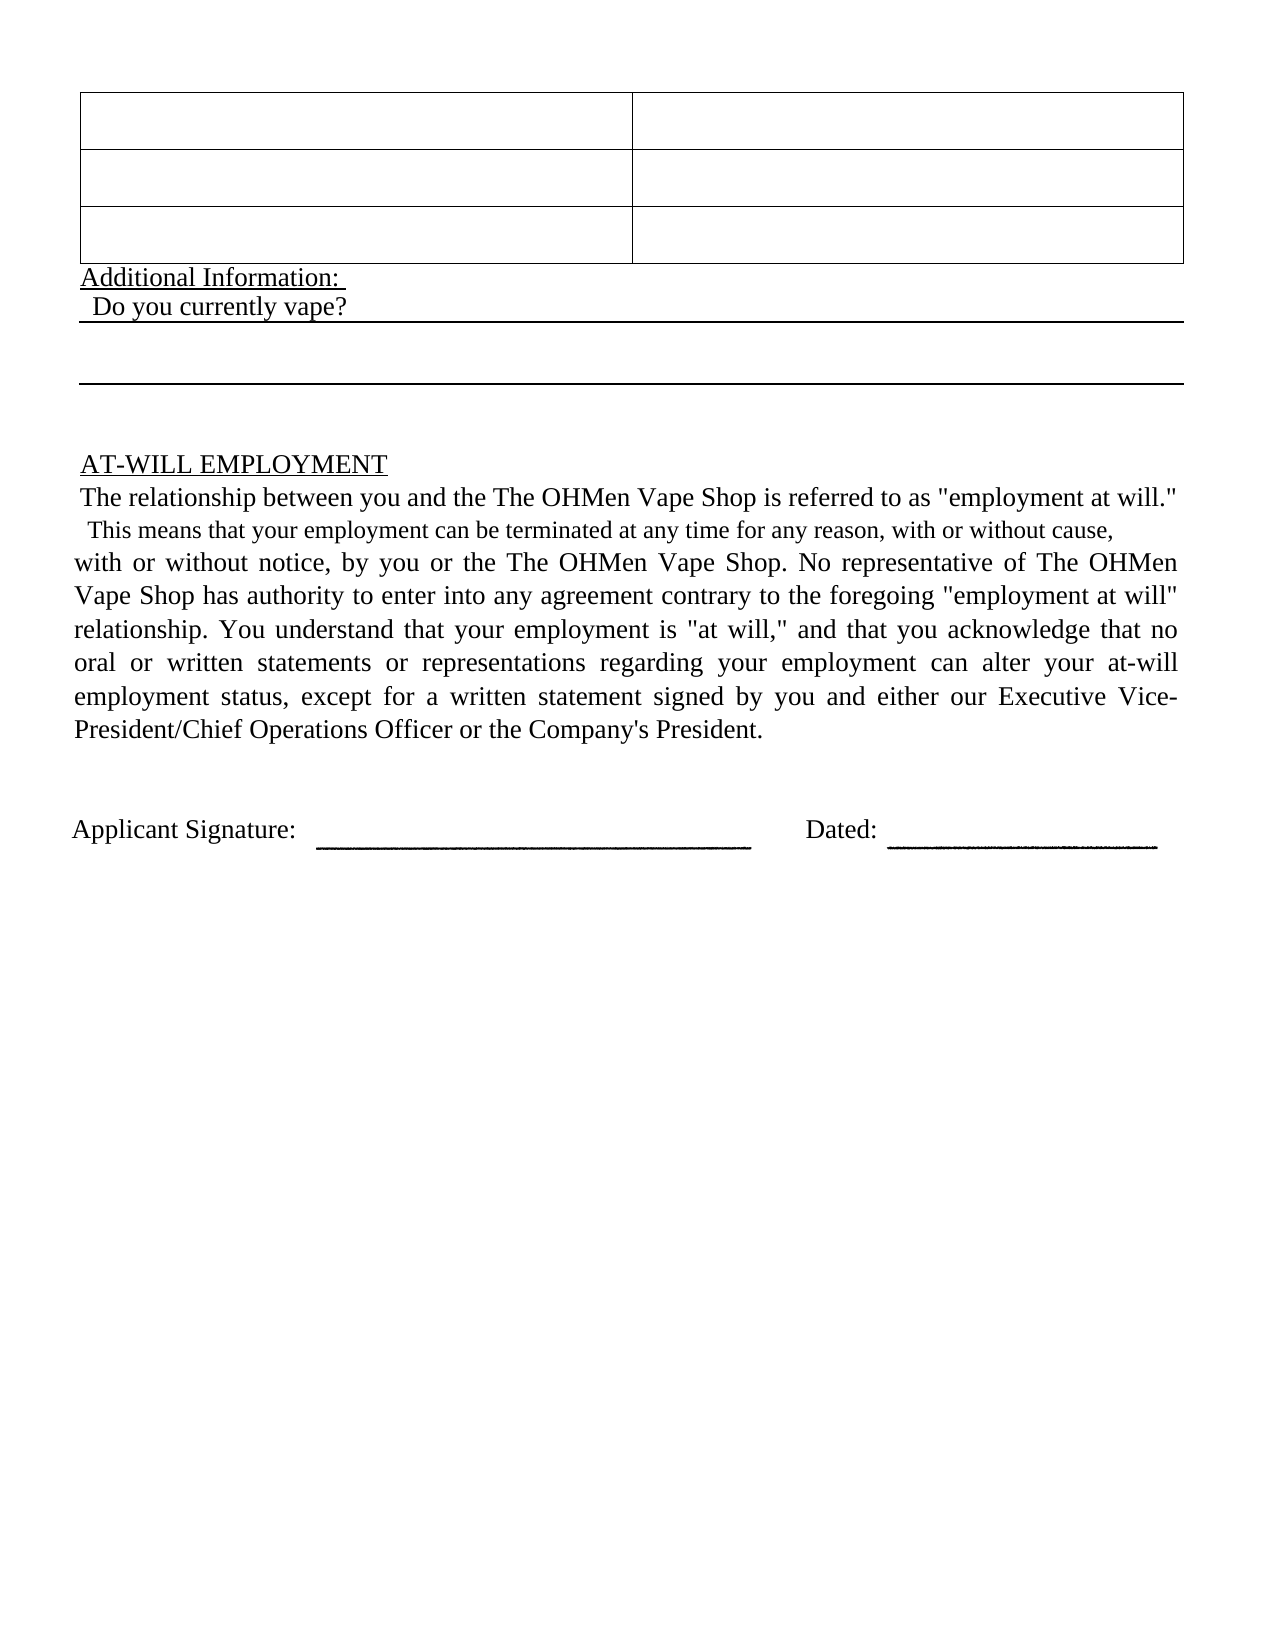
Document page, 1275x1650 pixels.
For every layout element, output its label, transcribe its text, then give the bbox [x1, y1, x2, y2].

text Additional Information: Do you currently vape? [80, 264, 372, 321]
table_cell [81, 150, 632, 206]
text Applicant Signature: Dated: [71, 813, 1184, 844]
table_cell [633, 150, 1183, 206]
picture [316, 846, 1158, 850]
text This means that your employment can be terminated at any time for any reason, with or without cause, [87, 515, 1184, 543]
table_cell [633, 93, 1183, 149]
table_cell [81, 93, 632, 149]
table_cell [633, 207, 1183, 263]
subtitle AT-WILL EMPLOYMENT [80, 448, 1184, 479]
text with or without notice, by you or the The OHMen Vape Shop. No representative of The OHMen Vape Shop has authority to enter into any agreement contrary to the foregoing "employment at will" relationship. You understand that your employment is "at will," and that you acknowledge that no oral or written statements or representations regarding your employment can alter your at-will employment status, except for a written statement signed by you and either our Executive Vice-President/Chief Operations Officer or the Company's President. [74, 546, 1180, 745]
table_cell [81, 207, 632, 263]
text The relationship between you and the The OHMen Vape Shop is referred to as "employment at will." [79, 481, 1180, 512]
